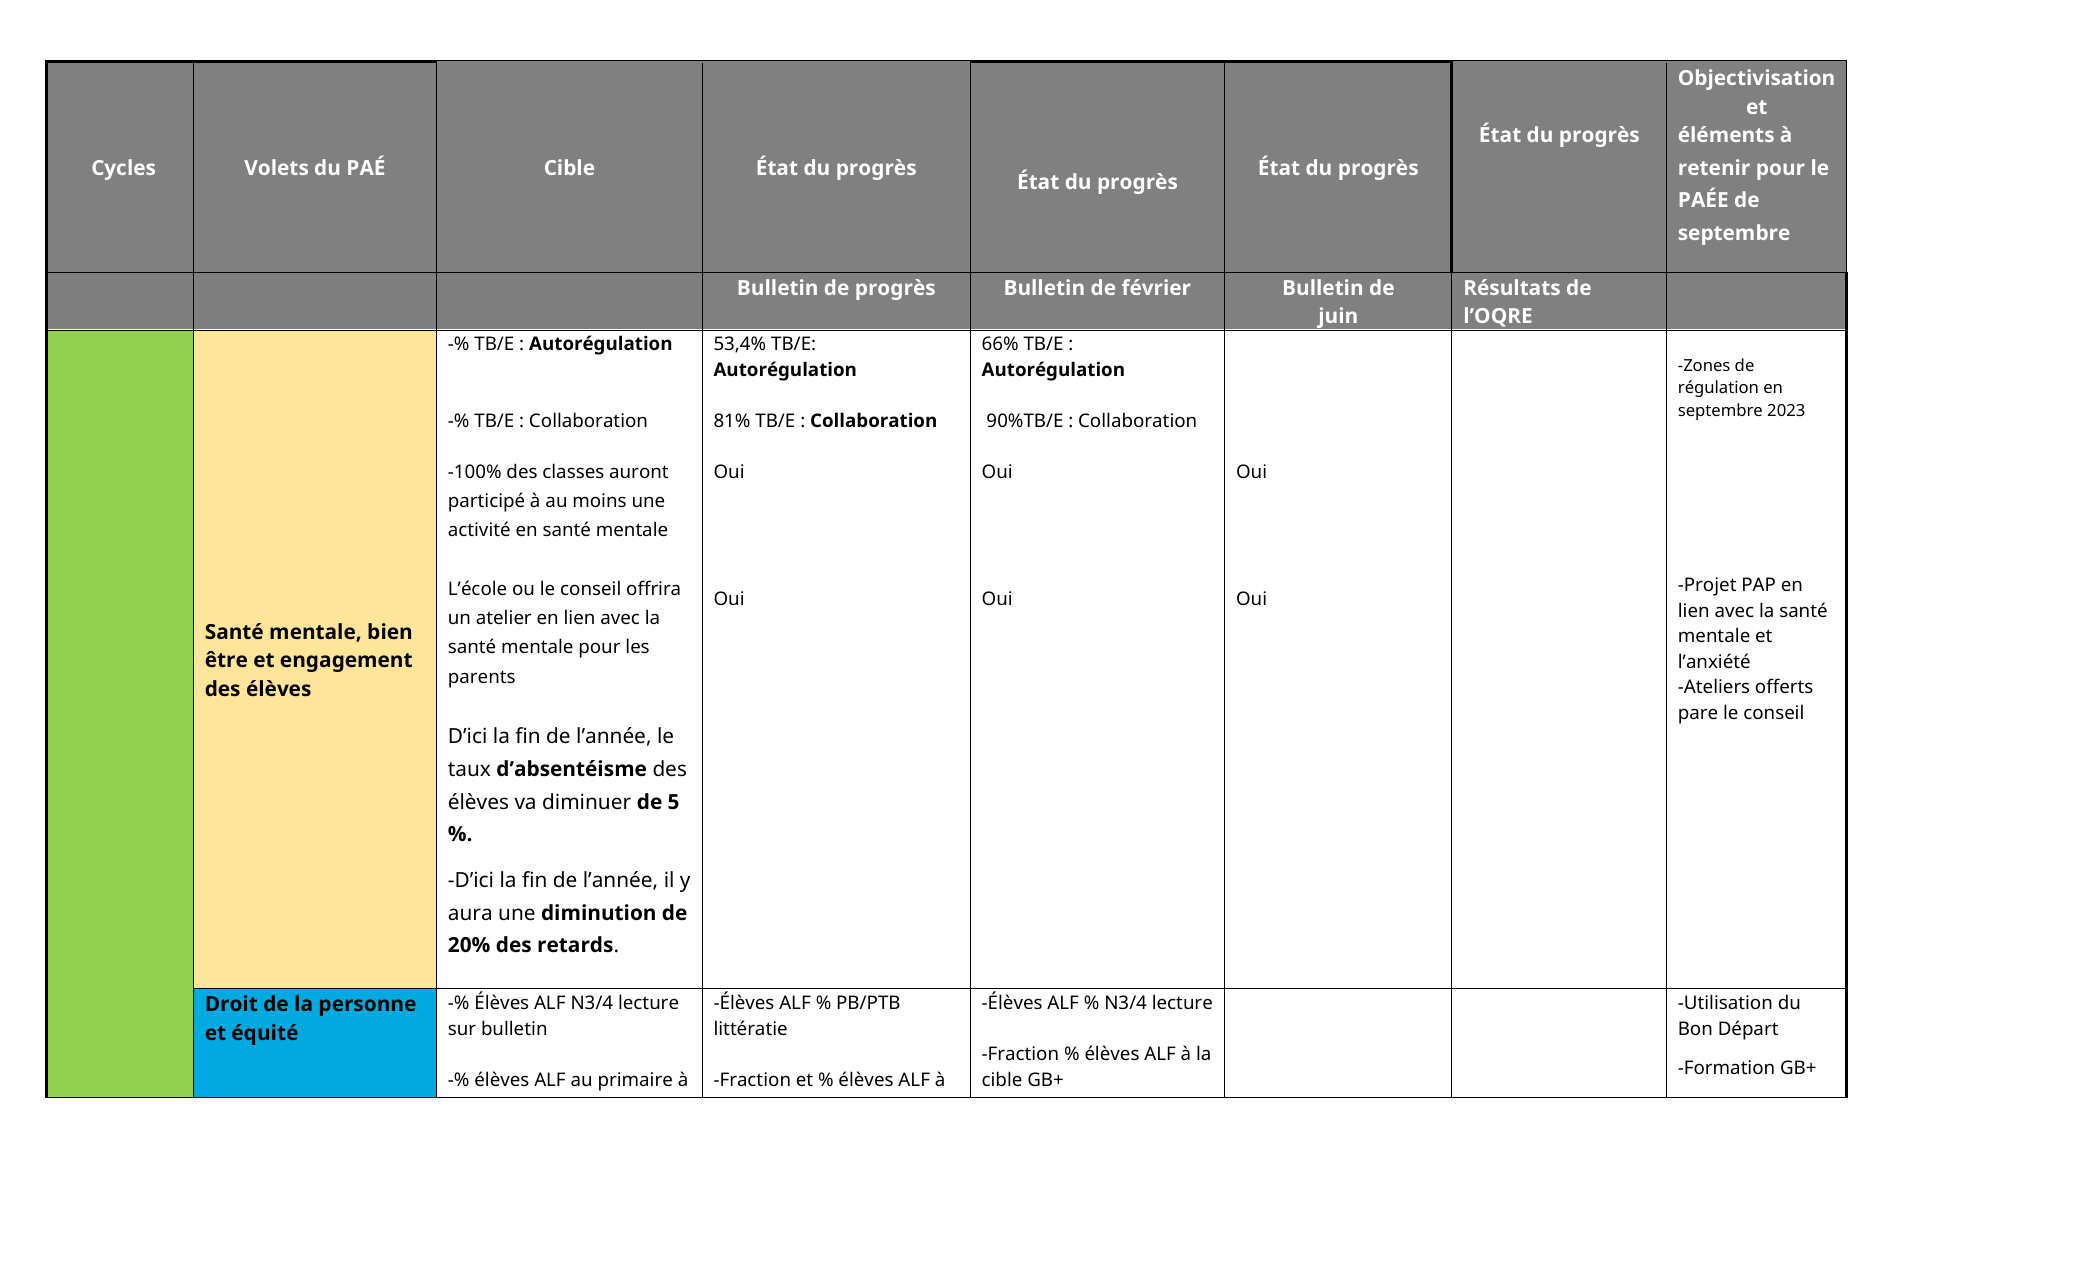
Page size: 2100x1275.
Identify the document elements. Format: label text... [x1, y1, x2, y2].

table_cell Résultats de l’OQRE [1452, 273, 1666, 329]
table_cell [437, 273, 702, 329]
table_cell Bulletin de progrès [703, 273, 970, 329]
table_cell -Élèves ALF % N3/4 lecture -Fraction % élèves ALF à la cible GB+ [971, 989, 1224, 1097]
table_header Objectivisation et éléments à retenir pour le PAÉE de septembre [1666, 61, 1846, 272]
table_cell [1667, 273, 1845, 329]
table_cell -Zones de régulation en septembre 2023 -Projet PAP en lien avec la santé mentale et l’anxiété -Ateliers offerts pare le conseil [1667, 331, 1845, 988]
table_header État du progrès [1453, 61, 1666, 272]
table_cell [194, 273, 436, 329]
table_cell 53,4% TB/E: Autorégulation 81% TB/E : Collaboration Oui Oui [703, 331, 970, 988]
table_cell Bulletin de juin [1225, 273, 1451, 329]
table_cell [1452, 331, 1666, 988]
table_header État du progrès [702, 61, 970, 272]
table_cell -Élèves ALF % PB/PTB littératie -Fraction et % élèves ALF à la cible GB+ [703, 989, 970, 1097]
table_header Volets du PAÉ [194, 63, 436, 272]
table_header Cible [437, 61, 702, 272]
table_cell [48, 273, 193, 329]
table_cell Oui Oui [1225, 331, 1451, 988]
table_cell 66% TB/E : Autorégulation 90%TB/E : Collaboration Oui Oui [971, 331, 1224, 988]
table_cell [1225, 989, 1451, 1097]
table_header État du progrès [971, 63, 1224, 272]
table_cell -% Élèves ALF N3/4 lecture sur bulletin -% élèves ALF au primaire à la cible GB+ [437, 989, 702, 1097]
table_cell -% TB/E : Autorégulation -% TB/E : Collaboration -100% des classes auront participé à au moins une activité en santé mentale L’école ou le conseil offrira un atelier en lien avec la santé mentale pour les parents D’ici la fin de l’année, le taux d’absentéisme des élèves va diminuer de 5 %. -D’ici la fin de l’année, il y aura une diminution de 20% des retards. [437, 331, 702, 988]
table_cell [1452, 989, 1666, 1097]
table_cell Bulletin de février [971, 273, 1224, 329]
table_header État du progrès [1225, 63, 1450, 272]
table_cell Santé mentale, bien être et engagement des élèves [194, 331, 436, 988]
table_header Cycles [48, 63, 193, 272]
table_cell Droit de la personne et équité [194, 989, 436, 1097]
